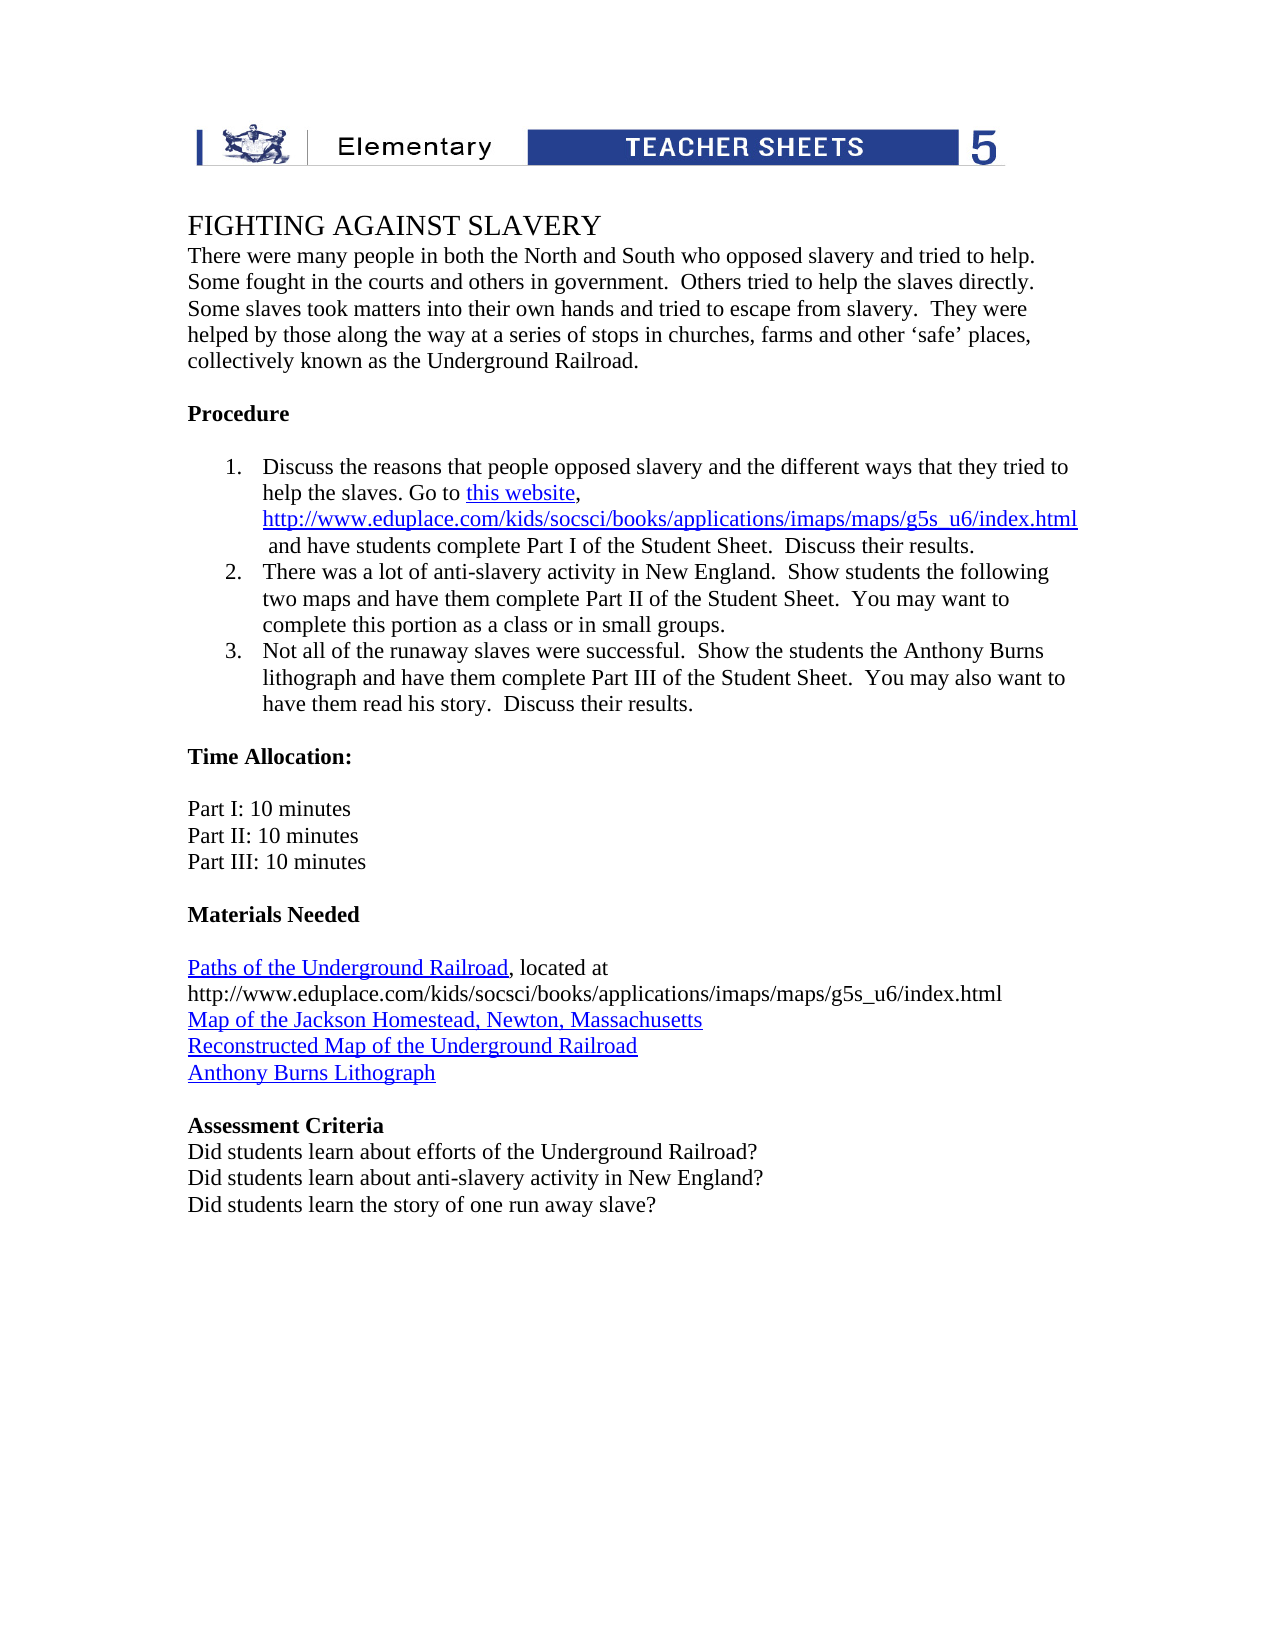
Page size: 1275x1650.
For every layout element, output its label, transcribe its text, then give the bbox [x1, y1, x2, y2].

text FIGHTING AGAINST SLAVERY [187, 208, 1087, 242]
list Not all of the runaway slaves were successful. Show the students the Anthony Burns lithograph and have them complete Part III of the Student Sheet. You may also want to have them read his story. Discuss their results. [225, 637, 1087, 716]
text Reconstructed Map of the Underground Railroad [187, 1033, 1087, 1059]
text Materials Needed [187, 901, 1087, 927]
text Anthony Burns Lithograph [187, 1059, 1087, 1085]
text Did students learn the story of one run away slave? [187, 1191, 1087, 1217]
text Time Allocation: [187, 743, 1087, 769]
text and have students complete Part I of the Student Sheet. Discuss their results. [262, 532, 1087, 558]
text Assessment Criteria [187, 1112, 1087, 1138]
text Map of the Jackson Homestead, Newton, Massachusetts [187, 1006, 1087, 1033]
text Part III: 10 minutes [187, 848, 1087, 874]
list Discuss the reasons that people opposed slavery and the different ways that they tried to help the slaves. Go to this website, http://www.eduplace.com/kids/socsci/books/applications/imaps/maps/g5s_u6/index.html [225, 453, 1087, 532]
text Did students learn about anti-slavery activity in New England? [187, 1164, 1087, 1191]
text Paths of the Underground Railroad, located at http://www.eduplace.com/kids/socsci/books/applications/imaps/maps/g5s_u6/index.html [187, 953, 1087, 1006]
picture [37, 74, 1125, 209]
list There was a lot of anti-slavery activity in New England. Show students the following two maps and have them complete Part II of the Student Sheet. You may want to complete this portion as a class or in small groups. [225, 558, 1087, 637]
text Procedure [187, 400, 1087, 426]
text Did students learn about efforts of the Underground Railroad? [187, 1138, 1087, 1164]
text There were many people in both the North and South who opposed slavery and tried to help. Some fought in the courts and others in government. Others tried to help the slaves directly. Some slaves took matters into their own hands and tried to escape from slavery. They were helped by those along the way at a series of stops in churches, farms and other ‘safe’ places, collectively known as the Underground Railroad. [187, 242, 1087, 374]
text Part I: 10 minutes [187, 795, 1087, 822]
text Part II: 10 minutes [187, 822, 1087, 848]
